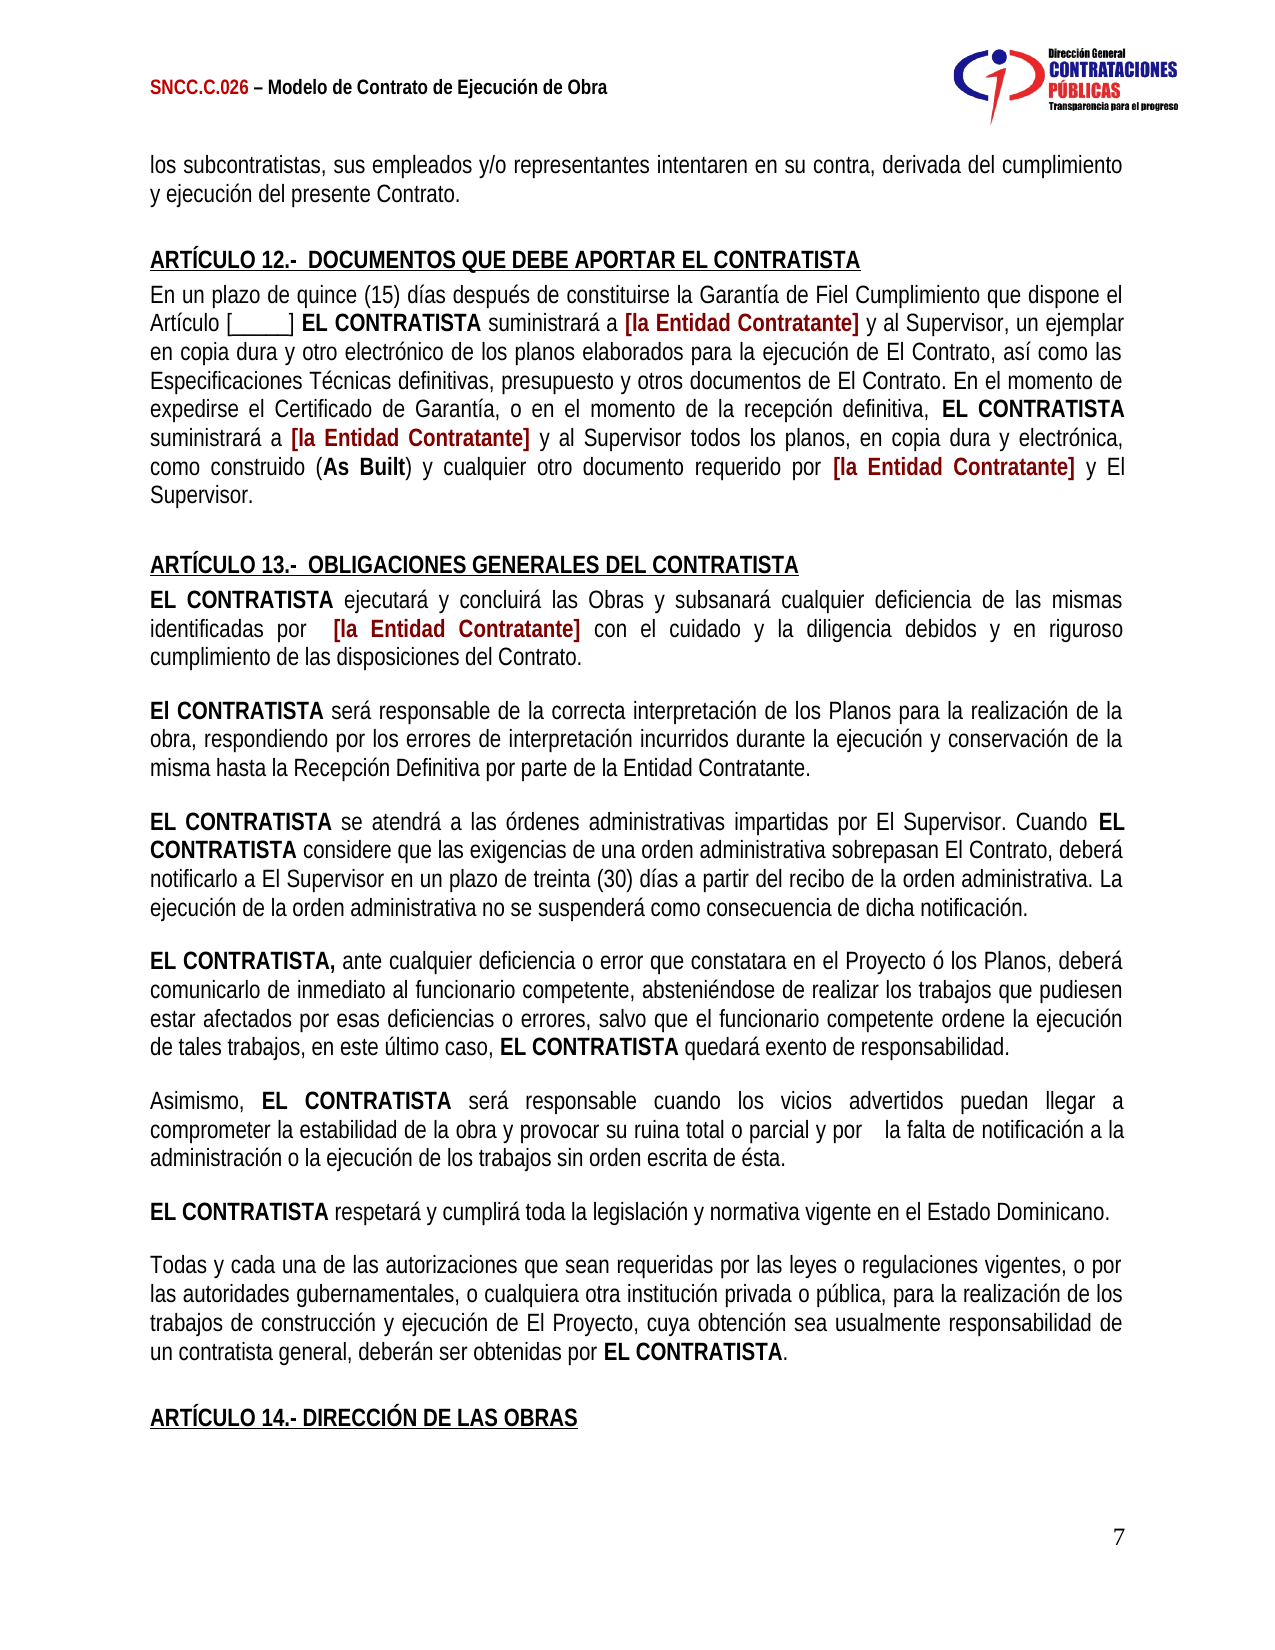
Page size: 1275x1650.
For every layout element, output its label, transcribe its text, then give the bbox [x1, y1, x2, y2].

subtitle Artículo 13.- Obligaciones generales DEL CONTRATISTA [150, 550, 1125, 579]
text Asimismo, EL CONTRATISTA será responsable cuando los vicios advertidos puedan llegar a comprometer la estabilidad de la obra y provocar su ruina total o parcial y por la falta de notificación a la administración o la ejecución de los trabajos sin orden escrita de ésta. [150, 1086, 1125, 1172]
picture [953, 48, 1178, 125]
text El CONTRATISTA será responsable de la correcta interpretación de los Planos para la realización de la obra, respondiendo por los errores de interpretación incurridos durante la ejecución y conservación de la misma hasta por parte de [150, 696, 1125, 782]
text Todas y cada una de las autorizaciones que sean requeridas por las leyes o regulaciones vigentes, o por las autoridades gubernamentales, o cualquiera otra institución privada o pública, para la realización de los trabajos de construcción y ejecución de El Proyecto, cuya obtención sea usualmente responsabilidad de un contratista general, deberán ser obtenidas por EL CONTRATISTA. [150, 1251, 1125, 1365]
text EL CONTRATISTA respetará y cumplirá toda la legislación y normativa vigente en el Estado Dominicano. [150, 1197, 1125, 1226]
subtitle Artículo 14.- Dirección de las obras [150, 1403, 1125, 1431]
subtitle Artículo 12.- Documentos que debe aportar EL CONTRATISTA [150, 245, 1125, 273]
text EL CONTRATISTA, ante cualquier deficiencia o error que constatara en el Proyecto ó los Planos, deberá comunicarlo de inmediato al funcionario competente, absteniéndose de realizar los trabajos que pudiesen estar afectados por esas deficiencias o errores, salvo que el funcionario competente ordene la ejecución de tales trabajos, en este último caso, EL CONTRATISTA quedará exento de responsabilidad. [150, 946, 1125, 1061]
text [150, 150, 1125, 207]
text EL CONTRATISTA ejecutará y concluirá las Obras y subsanará cualquier deficiencia de las mismas identificadas por [] con el cuidado y la diligencia debidos y en riguroso cumplimiento de las disposiciones del Contrato. [150, 585, 1125, 671]
text En un plazo de quince (15) días después de constituirse de Fiel Cumplimiento que dispone el Artículo [_____] EL CONTRATISTA suministrará a [] y al Supervisor, un ejemplar en copia dura y otro electrónico de los planos elaborados para la ejecución de El Contrato, así como las Especificaciones Técnicas definitivas, presupuesto y otros documentos de El Contrato. En el momento de expedirse el Certificado de Garantía, o en el momento de la recepción definitiva, EL CONTRATISTA suministrará a [] y al Supervisor todos los planos, en copia dura y electrónica, como construido (As Built) y cualquier otro documento requerido por [] y El Supervisor. [150, 280, 1125, 509]
text EL CONTRATISTA se atendrá a las órdenes administrativas impartidas por El Supervisor. Cuando EL CONTRATISTA considere que las exigencias de una orden administrativa sobrepasan El Contrato, deberá notificarlo a El Supervisor en un plazo de treinta (30) días a partir del recibo de la orden administrativa. La ejecución de la orden administrativa no se suspenderá como consecuencia de dicha notificación. [150, 807, 1125, 921]
